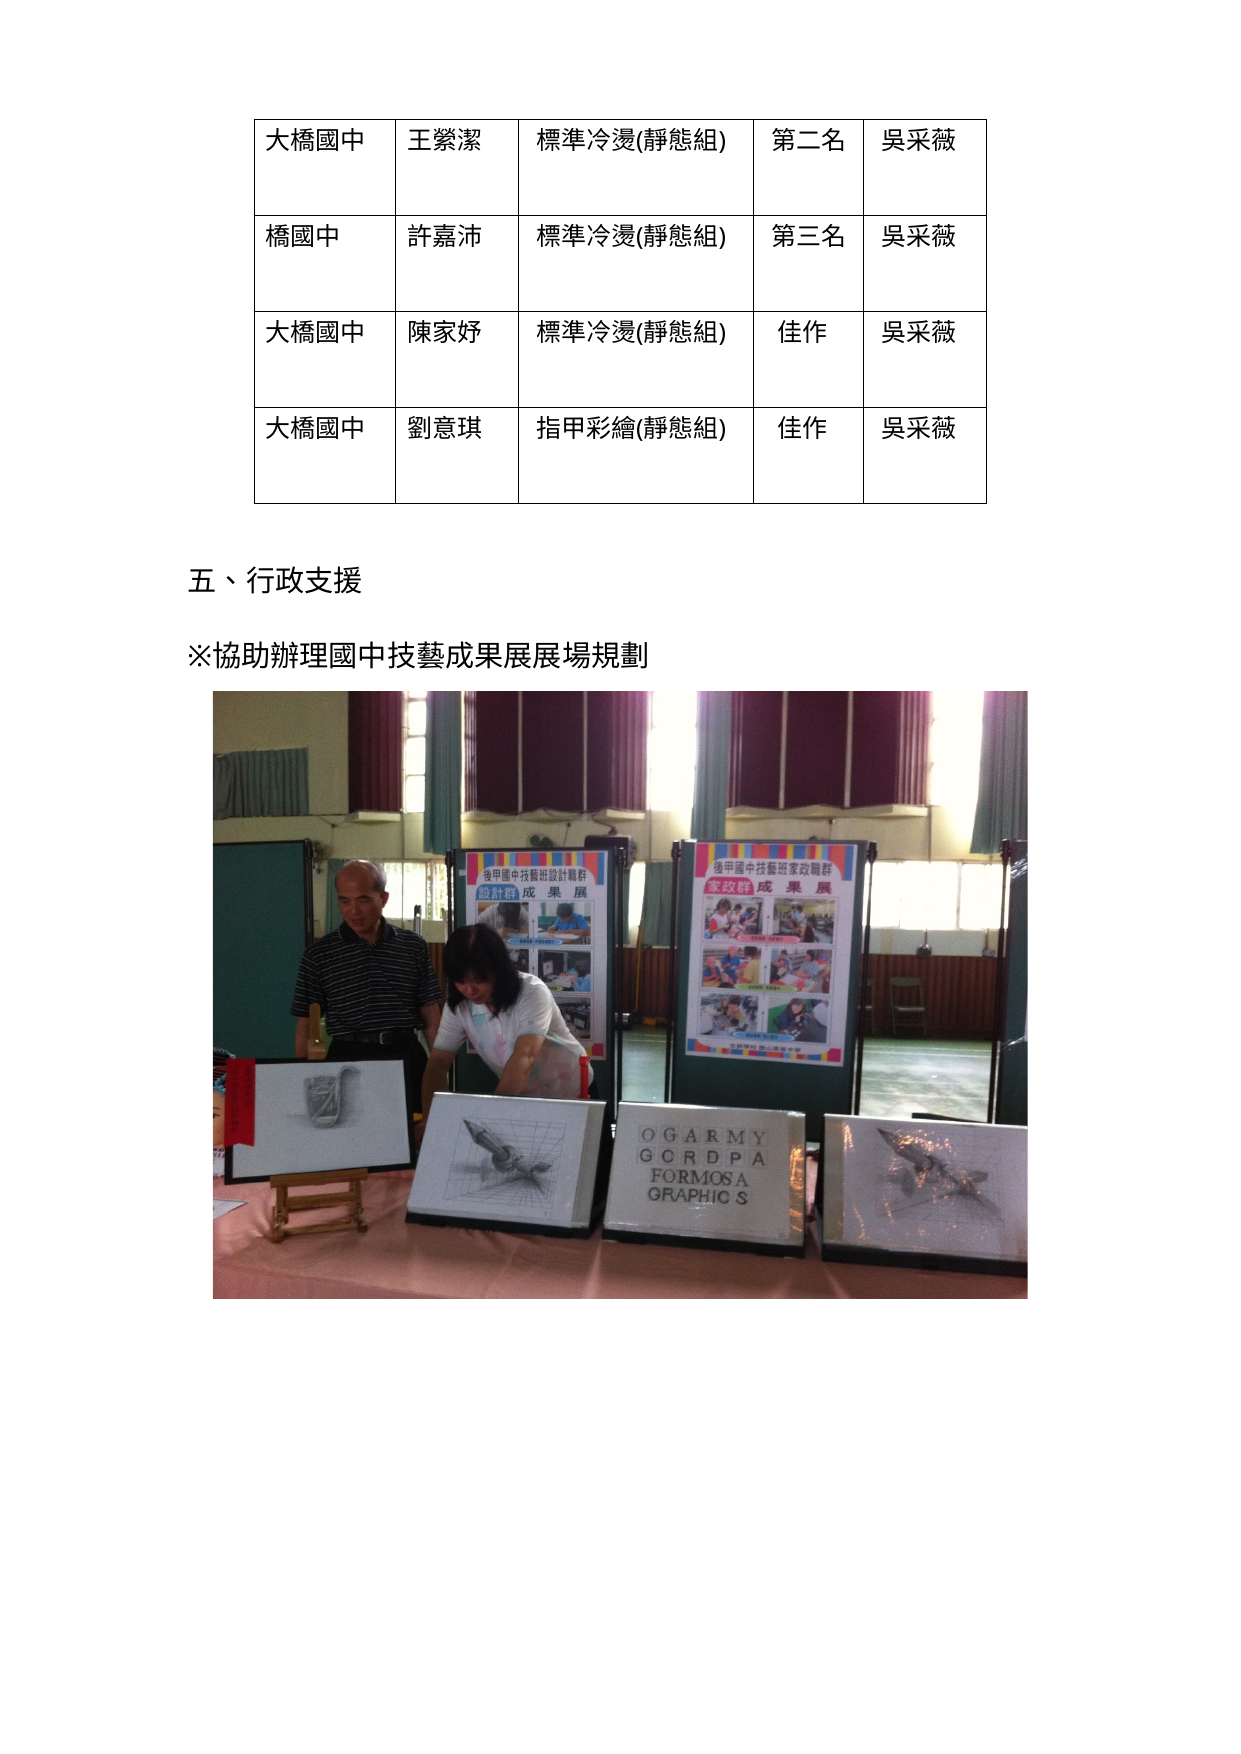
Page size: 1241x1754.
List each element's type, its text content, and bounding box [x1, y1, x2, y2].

picture [212, 691, 1028, 1299]
table_cell 吳采薇 [864, 216, 986, 311]
table_cell 第三名 [754, 216, 863, 311]
table_cell 佳作 [754, 312, 863, 407]
table_cell 第二名 [754, 120, 863, 215]
table_cell 王縈潔 [396, 120, 518, 215]
table_cell 大橋國中 [255, 312, 395, 407]
table_cell 標準冷燙(靜態組) [519, 312, 753, 407]
table_cell 吳采薇 [864, 120, 986, 215]
table_cell 吳采薇 [864, 408, 986, 503]
table_cell 標準冷燙(靜態組) [519, 120, 753, 215]
text 五、行政支援 [187, 541, 1053, 616]
table_cell 大橋國中 [255, 408, 395, 503]
table_cell 標準冷燙(靜態組) [519, 216, 753, 311]
table_cell 大橋國中 [255, 120, 395, 215]
table_cell 佳作 [754, 408, 863, 503]
table_cell 許嘉沛 [396, 216, 518, 311]
table_cell 吳采薇 [864, 312, 986, 407]
table_cell 陳家妤 [396, 312, 518, 407]
table_cell 劉意琪 [396, 408, 518, 503]
table_cell 橋國中 [255, 216, 395, 311]
table_cell 指甲彩繪(靜態組) [519, 408, 753, 503]
text ※協助辦理國中技藝成果展展場規劃 [187, 616, 1053, 691]
